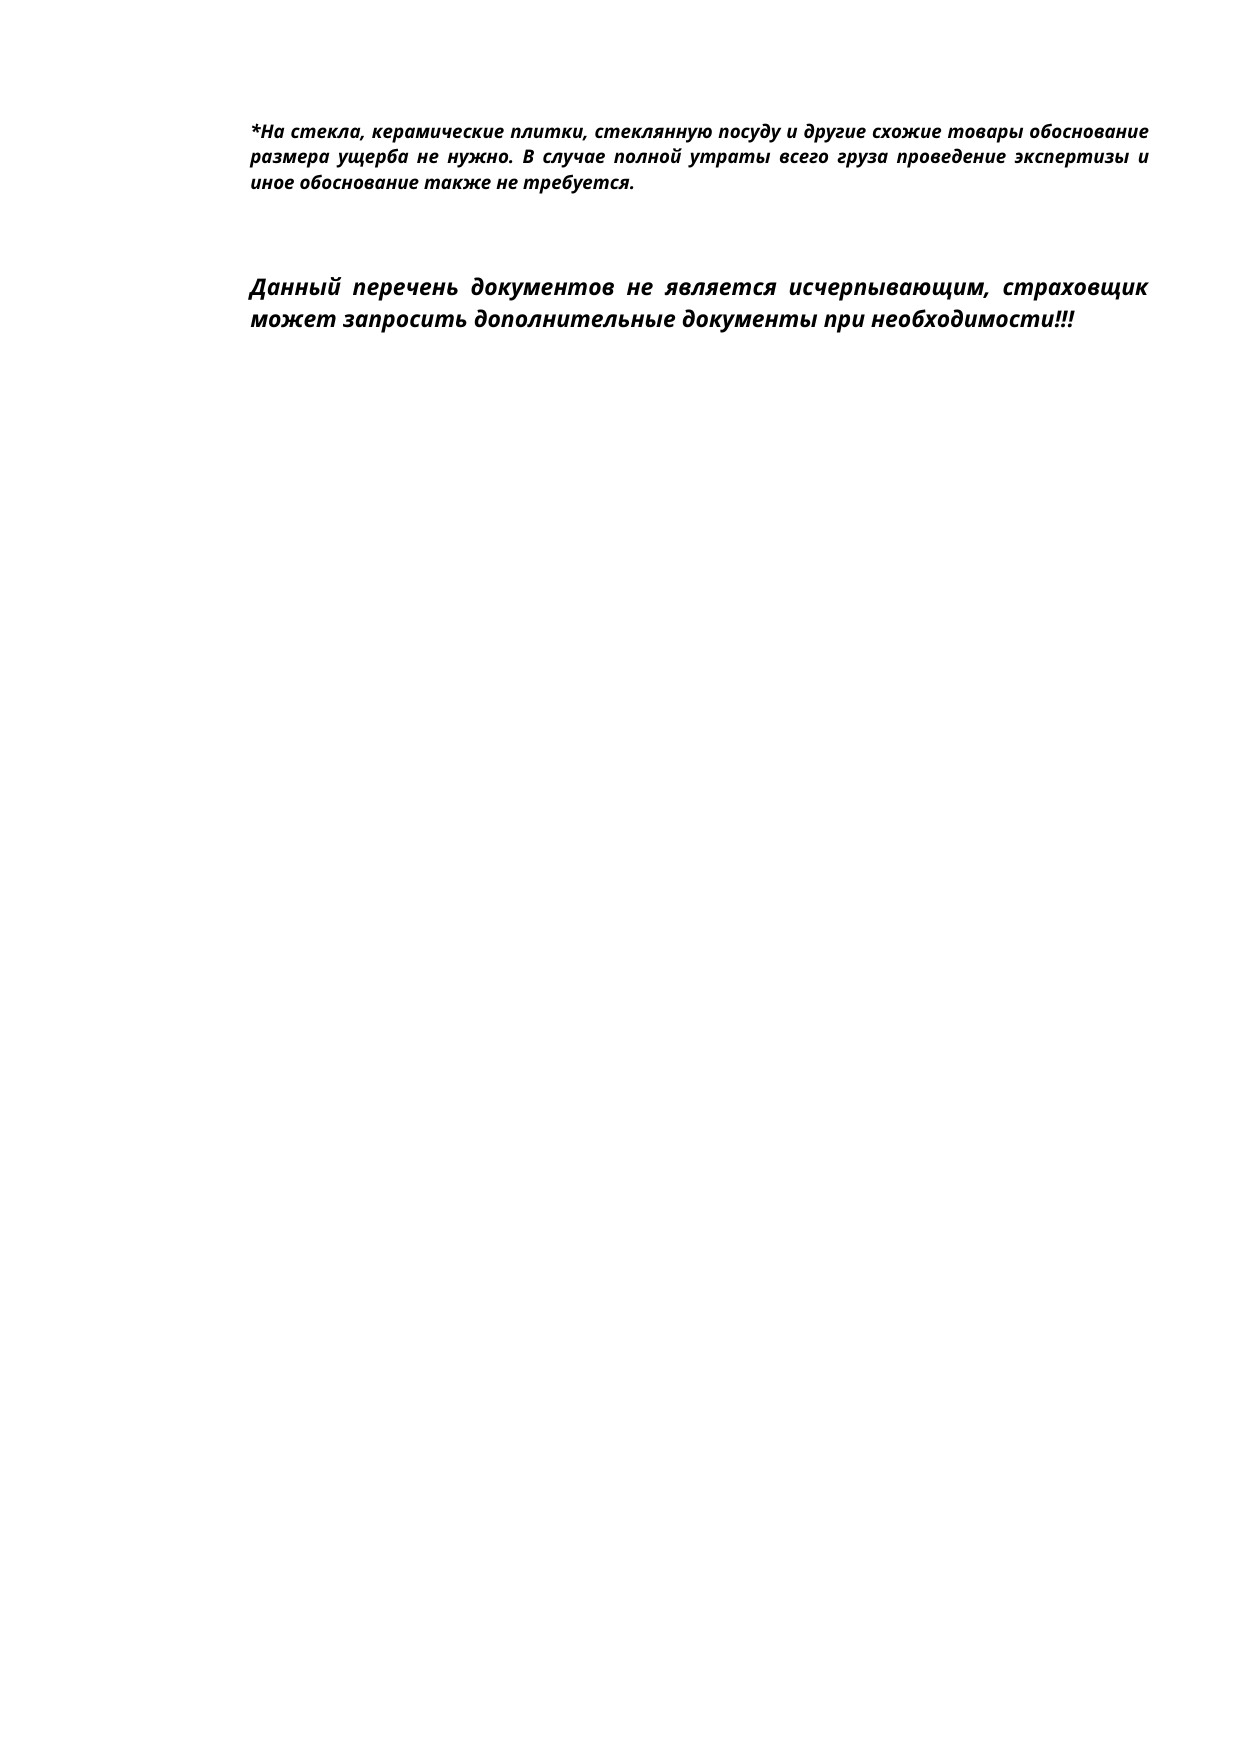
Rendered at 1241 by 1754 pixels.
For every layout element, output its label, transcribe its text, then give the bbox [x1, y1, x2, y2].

list *На стекла, керамические плитки, стеклянную посуду и другие схожие товары обоснование размера ущерба не нужно. В случае полной утраты всего груза проведение экспертизы и иное обоснование также не требуется. [250, 118, 1152, 195]
list Данный перечень документов не является исчерпывающим, страховщик может запросить дополнительные документы при необходимости!!! [250, 271, 1152, 334]
